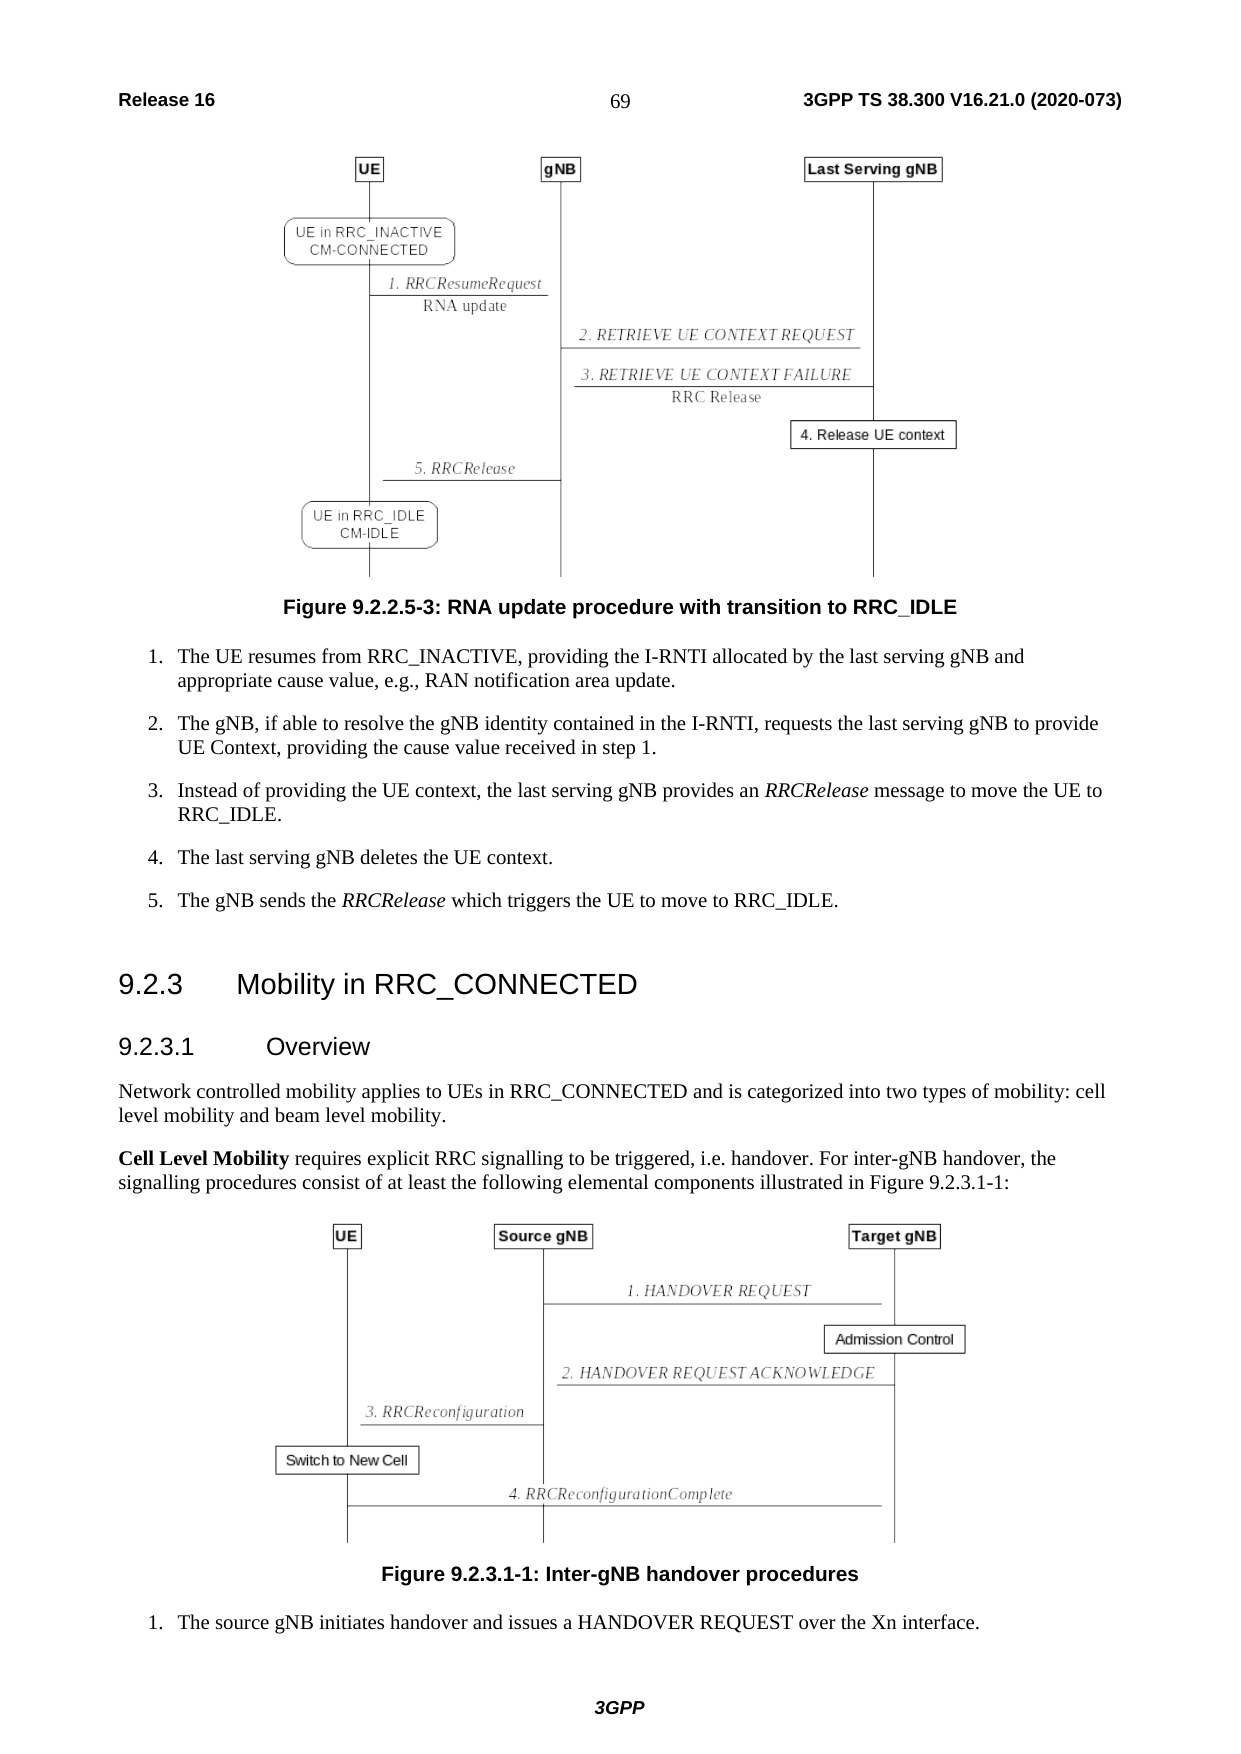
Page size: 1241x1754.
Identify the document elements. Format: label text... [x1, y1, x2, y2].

text Network controlled mobility applies to UEs in RRC_CONNECTED and is categorized into two types of mobility: cell level mobility and beam level mobility. [118, 1079, 1122, 1127]
text 1. The UE resumes from RRC_INACTIVE, providing the I-RNTI allocated by the last serving gNB and appropriate cause value, e.g., RAN notification area update. [148, 644, 1122, 692]
text 1. The source gNB initiates handover and issues a HANDOVER REQUEST over the Xn interface. [148, 1610, 1122, 1634]
text Cell Level Mobility requires explicit RRC signalling to be triggered, i.e. handover. For inter-gNB handover, the signalling procedures consist of at least the following elemental components illustrated in Figure 9.2.3.1-1: [118, 1146, 1122, 1194]
text 3. Instead of providing the UE context, the last serving gNB provides an RRCRelease message to move the UE to RRC_IDLE. [148, 778, 1122, 826]
subtitle 9.2.3.1 Overview [118, 1032, 1122, 1060]
text 5. The gNB sends the RRCRelease which triggers the UE to move to RRC_IDLE. [148, 887, 1122, 912]
text 4. The last serving gNB deletes the UE context. [148, 845, 1122, 869]
text Figure 9.2.2.5-3: RNA update procedure with transition to RRC_IDLE [118, 595, 1122, 619]
subtitle 9.2.3 Mobility in RRC_CONNECTED [118, 967, 1122, 1000]
text 2. The gNB, if able to resolve the gNB identity contained in the I-RNTI, requests the last serving gNB to provide UE Context, providing the cause value received in step 1. [148, 711, 1122, 759]
text Figure 9.2.3.1-1: Inter-gNB handover procedures [118, 1561, 1122, 1585]
